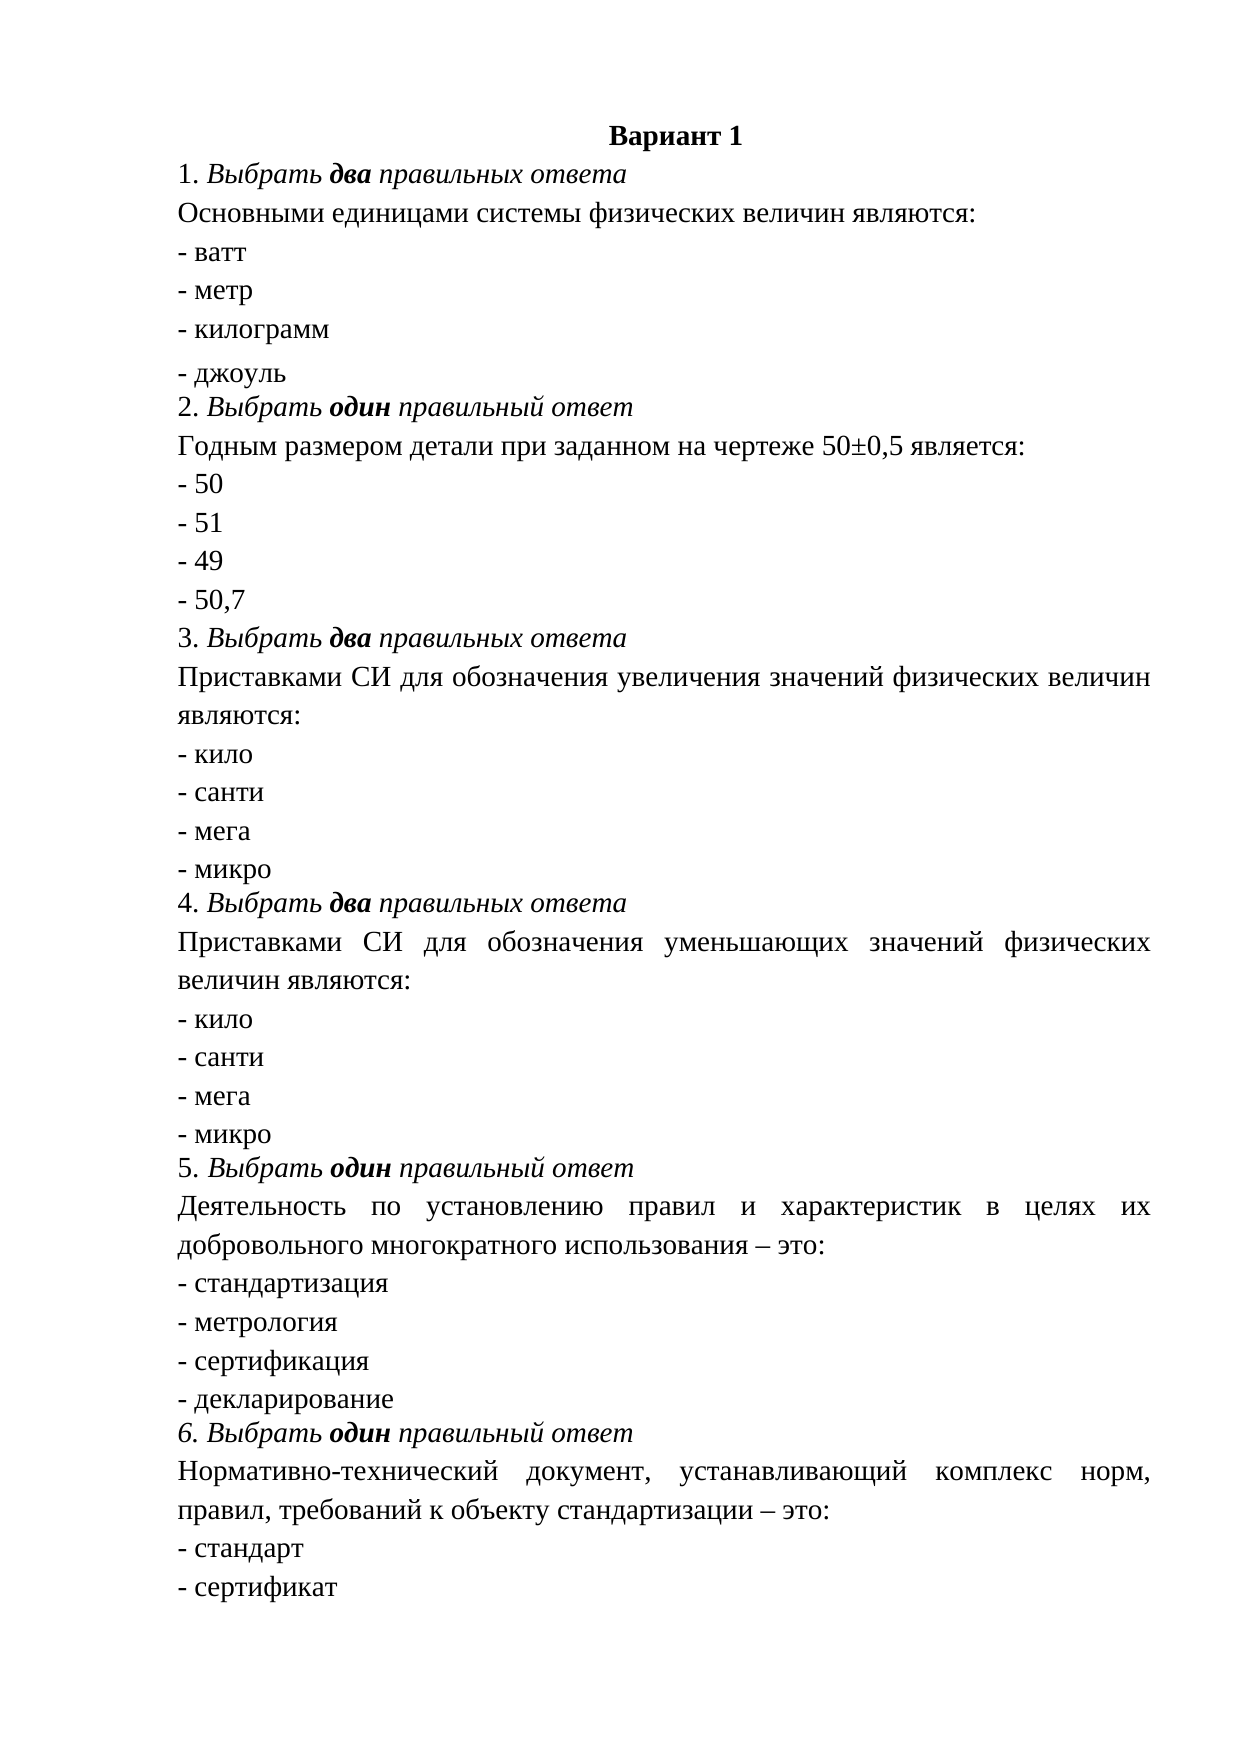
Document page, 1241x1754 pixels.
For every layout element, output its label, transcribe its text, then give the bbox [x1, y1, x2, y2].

text - стандарт [177, 1530, 1152, 1564]
text 5. Выбрать один правильный ответ [207, 1150, 1152, 1183]
text - 50 [177, 466, 1152, 500]
text - санти [177, 1039, 1152, 1073]
text - 50,7 [177, 582, 1152, 615]
text - санти [177, 774, 1152, 808]
text - кило [177, 736, 1152, 769]
text - кило [177, 1001, 1152, 1034]
text - 51 [177, 505, 1152, 538]
text - стандартизация [177, 1266, 1152, 1299]
text - микро [177, 852, 1152, 885]
text 3. Выбрать два правильных ответа [177, 620, 1152, 654]
text - килограмм [177, 311, 1152, 344]
text - сертификат [177, 1569, 1152, 1602]
text - мега [177, 813, 1152, 847]
text - метрология [177, 1304, 1152, 1338]
text - ватт [177, 234, 1152, 267]
text 6. Выбрать один правильный ответ [177, 1415, 1152, 1448]
text Годным размером детали при заданном на чертеже 50±0,5 является: [177, 428, 1152, 461]
text Основными единицами системы физических величин являются: [177, 195, 1152, 229]
text - джоуль [177, 356, 1152, 389]
text 2. Выбрать один правильный ответ [177, 389, 1152, 423]
text Нормативно-технический документ, устанавливающий комплекс норм, правил, требований к объекту стандартизации – это: [177, 1453, 1152, 1525]
text - сертификация [177, 1343, 1152, 1376]
text Приставками СИ для обозначения уменьшающих значений физических величин являются: [177, 924, 1152, 996]
text Деятельность по установлению правил и характеристик в целях их добровольного многократного использования – это: [177, 1188, 1152, 1261]
text Приставками СИ для обозначения увеличения значений физических величин являются: [177, 659, 1152, 731]
text - 49 [177, 543, 1152, 577]
text - декларирование [177, 1381, 1152, 1415]
text - метр [177, 272, 1152, 306]
text - мега [177, 1078, 1152, 1111]
text - микро [177, 1116, 1152, 1150]
text 1. Выбрать два правильных ответа [177, 157, 1152, 190]
text Вариант 1 [200, 118, 1152, 152]
text 4. Выбрать два правильных ответа [177, 885, 1152, 919]
